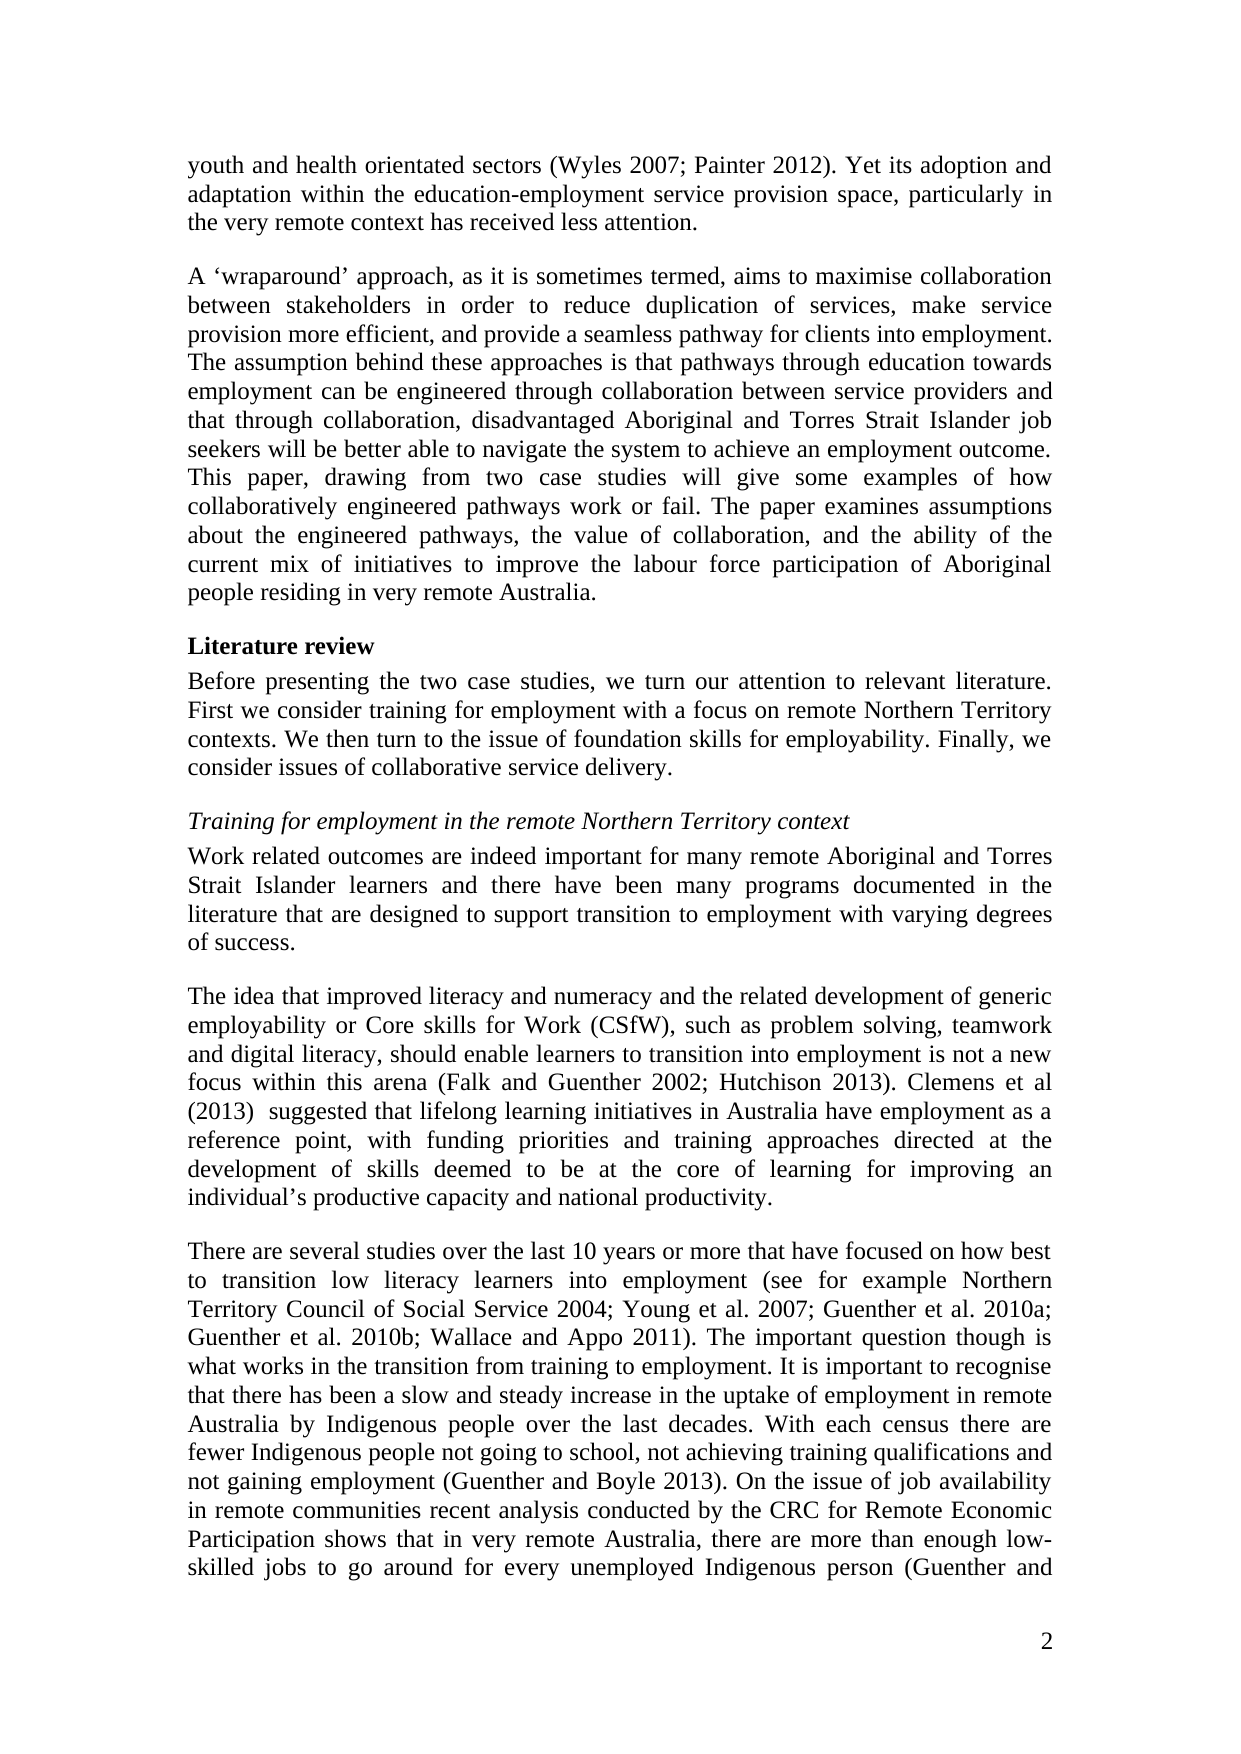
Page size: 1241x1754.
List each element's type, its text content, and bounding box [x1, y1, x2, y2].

text Work related outcomes are indeed important for many remote Aboriginal and Torres Strait Islander learners and there have been many programs documented in the literature that are designed to support transition to employment with varying degrees of success. [187, 841, 1053, 956]
text Before presenting the two case studies, we turn our attention to relevant literature. First we consider training for employment with a focus on remote Northern Territory contexts. We then turn to the issue of foundation skills for employability. Finally, we consider issues of collaborative service delivery. [187, 666, 1053, 781]
text The idea that improved literacy and numeracy and the related development of generic employability or Core skills for Work (CSfW), such as problem solving, teamwork and digital literacy, should enable learners to transition into employment is not a new focus within this arena (Falk and Guenther 2002; Hutchison 2013). Clemens et al (2013) suggested that lifelong learning initiatives in Australia have employment as a reference point, with funding priorities and training approaches directed at the development of skills deemed to be at the core of learning for improving an individual’s productive capacity and national productivity. [187, 981, 1053, 1211]
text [187, 1236, 1053, 1581]
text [187, 150, 1053, 236]
subtitle Training for employment in the remote Northern Territory context [187, 806, 1053, 835]
text A ‘wraparound’ approach, as it is sometimes termed, aims to maximise collaboration between stakeholders in order to reduce duplication of services, make service provision more efficient, and provide a seamless pathway for clients into employment. The assumption behind these approaches is that pathways through education towards employment can be engineered through collaboration between service providers and that through collaboration, disadvantaged Aboriginal and Torres Strait Islander job seekers will be better able to navigate the system to achieve an employment outcome. This paper, drawing from two case studies will give some examples of how collaboratively engineered pathways work or fail. The paper examines assumptions about the engineered pathways, the value of collaboration, and the ability of the current mix of initiatives to improve the labour force participation of Aboriginal people residing in very remote Australia. [187, 261, 1053, 606]
subtitle Literature review [187, 631, 1053, 660]
